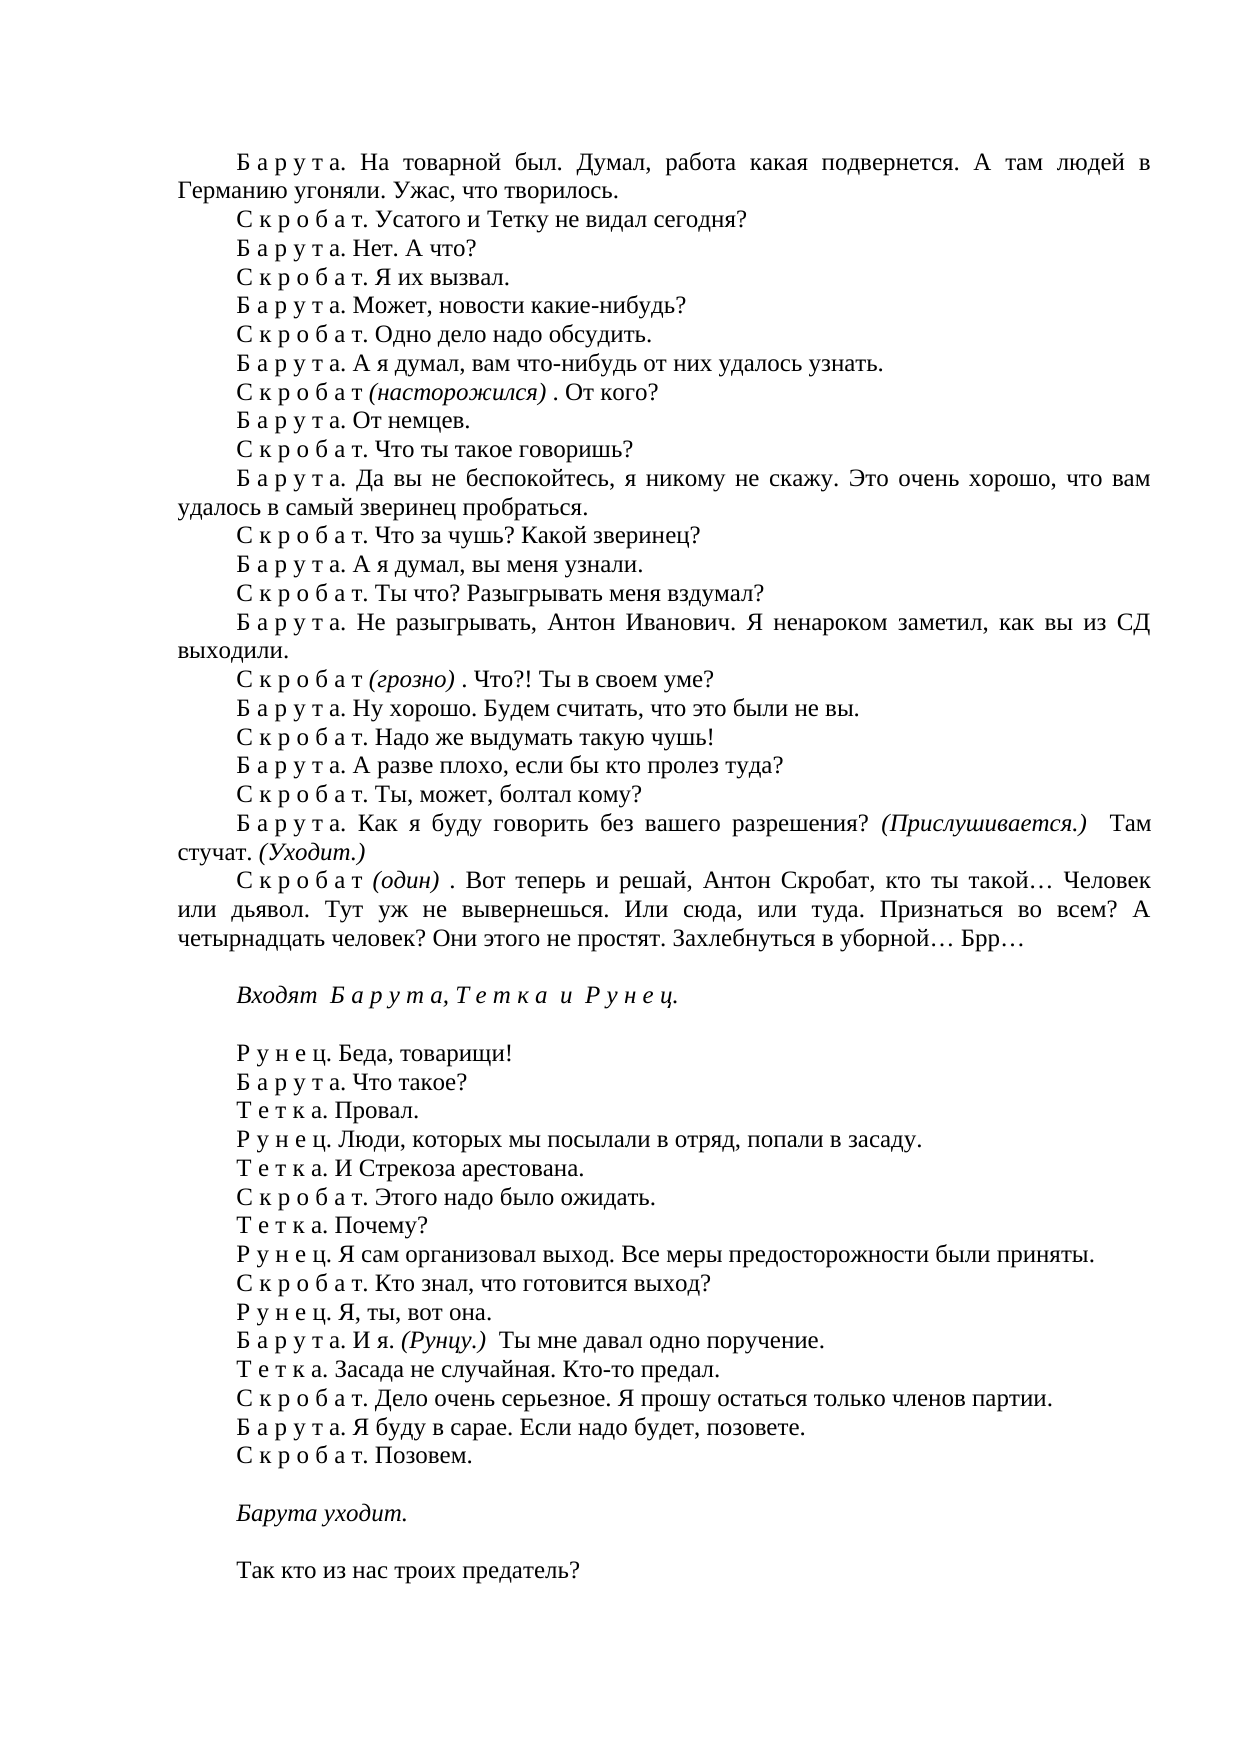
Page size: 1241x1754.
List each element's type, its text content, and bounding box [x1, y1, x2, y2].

text С к р о б а т. Надо же выдумать такую чушь! [177, 722, 1152, 751]
text С к р о б а т. Что за чушь? Какой зверинец? [177, 521, 1152, 549]
text Б а р у т а. Что такое? [177, 1067, 1152, 1096]
text Б а р у т а. От немцев. [177, 406, 1152, 434]
text С к р о б а т. Кто знал, что готовится выход? [177, 1268, 1152, 1297]
text Б а р у т а. Как я буду говорить без вашего разрешения? (Прислушивается.) Там стучат. (Уходит.) [177, 808, 1152, 866]
text Б а р у т а. А я думал, вы меня узнали. [177, 549, 1152, 578]
text Р у н е ц. Беда, товарищи! [177, 1038, 1152, 1067]
text Р у н е ц. Я сам организовал выход. Все меры предосторожности были приняты. [177, 1239, 1152, 1268]
text Б а р у т а. На товарной был. Думал, работа какая подвернется. А там людей в Германию угоняли. Ужас, что творилось. [177, 147, 1152, 204]
text Б а р у т а. Я буду в сарае. Если надо будет, позовете. [177, 1412, 1152, 1441]
text Б а р у т а. А я думал, вам что-нибудь от них удалось узнать. [177, 348, 1152, 377]
text Р у н е ц. Люди, которых мы посылали в отряд, попали в засаду. [177, 1124, 1152, 1153]
text С к р о б а т. Позовем. [177, 1441, 1152, 1469]
text Б а р у т а. Не разыгрывать, Антон Иванович. Я ненароком заметил, как вы из СД выходили. [177, 607, 1152, 664]
text С к р о б а т. Что ты такое говоришь? [177, 434, 1152, 463]
text Т е т к а. Засада не случайная. Кто-то предал. [177, 1354, 1152, 1383]
text С к р о б а т. Ты что? Разыгрывать меня вздумал? [177, 578, 1152, 607]
text Так кто из нас троих предатель? [177, 1556, 1152, 1584]
text Б а р у т а. Может, новости какие-нибудь? [177, 291, 1152, 319]
text Т е т к а. Почему? [177, 1211, 1152, 1239]
text С к р о б а т. Одно дело надо обсудить. [177, 319, 1152, 348]
text Б а р у т а. А разве плохо, если бы кто пролез туда? [177, 751, 1152, 779]
text Б а р у т а. Нет. А что? [177, 233, 1152, 262]
text Барута уходит. [177, 1498, 1152, 1527]
text Т е т к а. Провал. [177, 1096, 1152, 1124]
text Входят Б а р у т а, Т е т к а и Р у н е ц. [177, 981, 1152, 1009]
text Б а р у т а. Да вы не беспокойтесь, я никому не скажу. Это очень хорошо, что вам удалось в самый зверинец пробраться. [177, 463, 1152, 521]
text С к р о б а т. Ты, может, болтал кому? [177, 779, 1152, 808]
text С к р о б а т (один) . Вот теперь и решай, Антон Скробат, кто ты такой… Человек или дьявол. Тут уж не вывернешься. Или сюда, или туда. Признаться во всем? А четырнадцать человек? Они этого не простят. Захлебнуться в уборной… Брр… [177, 866, 1152, 952]
text С к р о б а т. Этого надо было ожидать. [177, 1182, 1152, 1211]
text Б а р у т а. Ну хорошо. Будем считать, что это были не вы. [177, 693, 1152, 722]
text С к р о б а т. Дело очень серьезное. Я прошу остаться только членов партии. [177, 1383, 1152, 1412]
text Т е т к а. И Стрекоза арестована. [177, 1153, 1152, 1182]
text С к р о б а т. Усатого и Тетку не видал сегодня? [177, 204, 1152, 233]
text С к р о б а т (грозно) . Что?! Ты в своем уме? [177, 664, 1152, 693]
text Р у н е ц. Я, ты, вот она. [177, 1297, 1152, 1326]
text Б а р у т а. И я. (Рунцу.) Ты мне давал одно поручение. [177, 1326, 1152, 1354]
text С к р о б а т (насторожился) . От кого? [177, 377, 1152, 406]
text С к р о б а т. Я их вызвал. [177, 262, 1152, 291]
